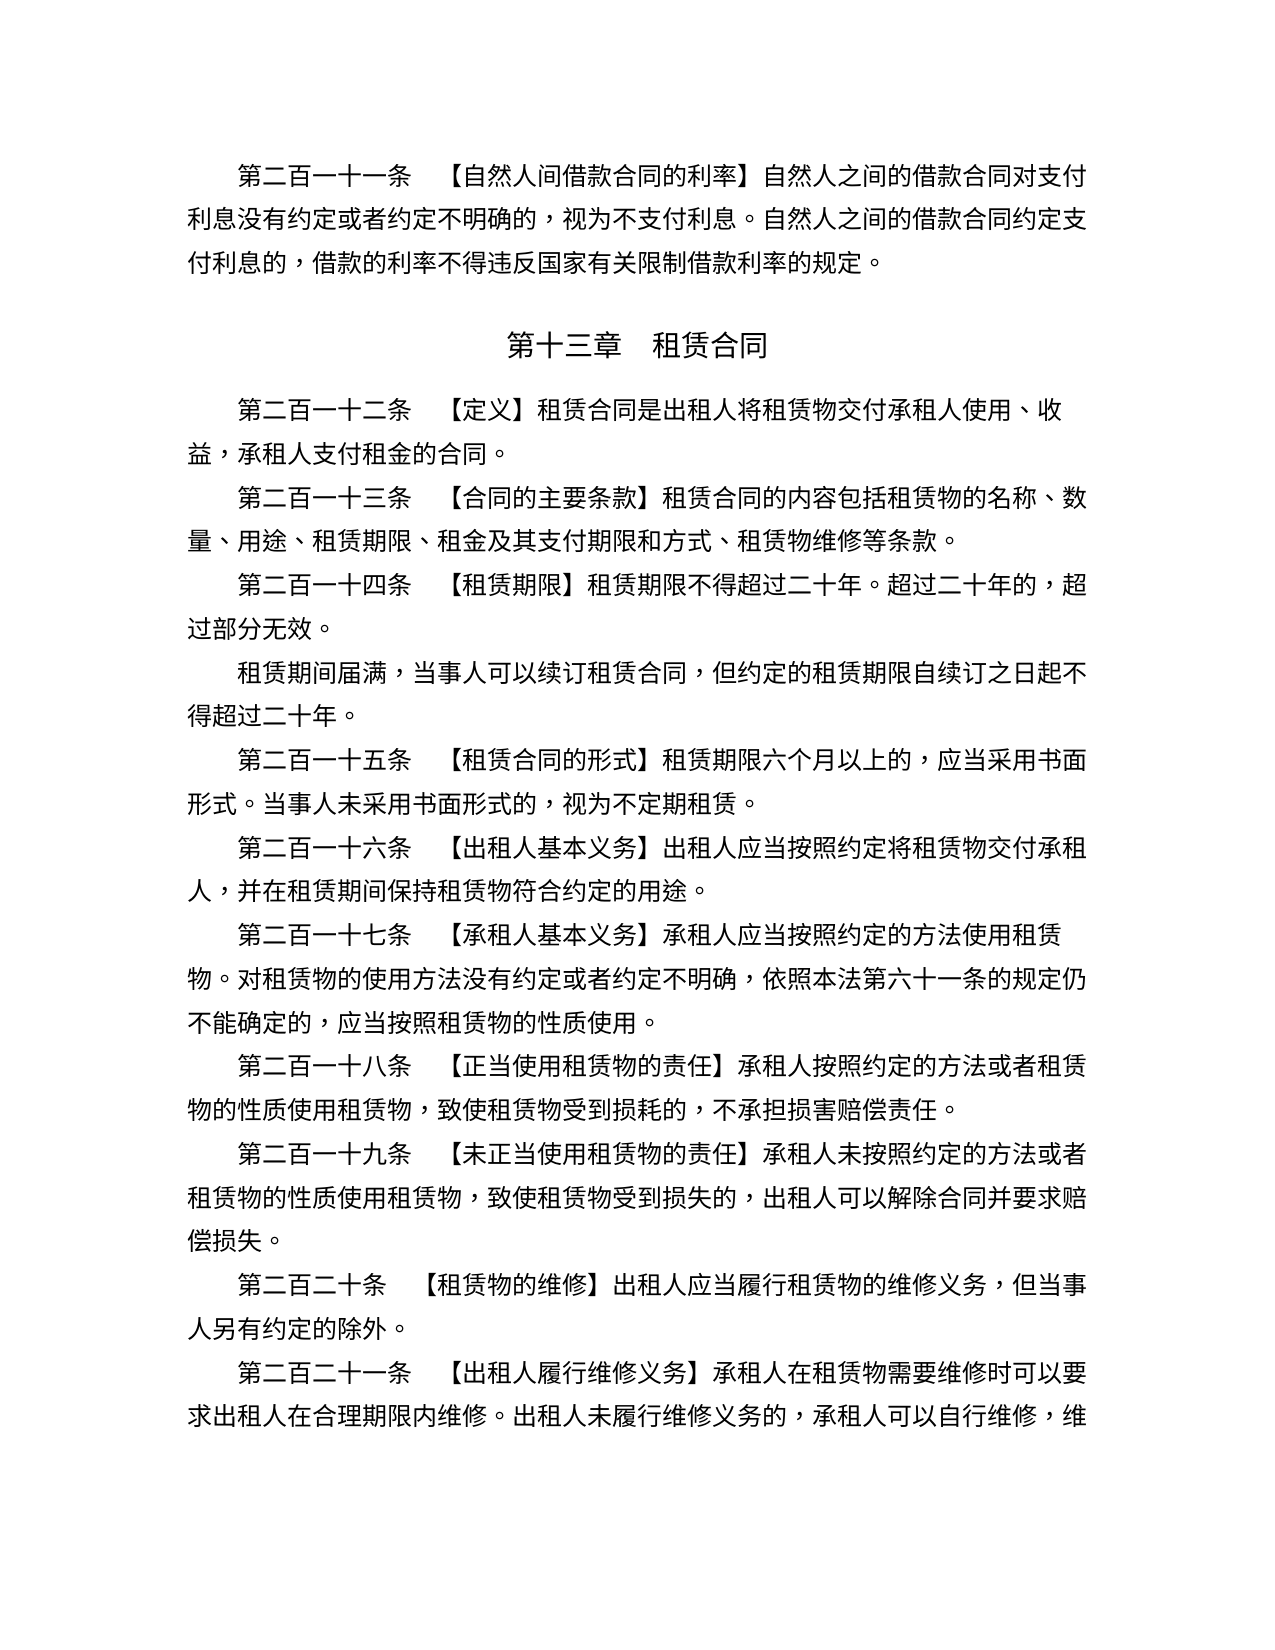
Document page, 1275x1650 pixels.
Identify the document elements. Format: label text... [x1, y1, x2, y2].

text 第二百一十二条 【定义】租赁合同是出租人将租赁物交付承租人使用、收益，承租人支付租金的合同。 [187, 384, 1087, 472]
text 第二百一十三条 【合同的主要条款】租赁合同的内容包括租赁物的名称、数量、用途、租赁期限、租金及其支付期限和方式、租赁物维修等条款。 [187, 472, 1087, 559]
text 第二百一十九条 【未正当使用租赁物的责任】承租人未按照约定的方法或者租赁物的性质使用租赁物，致使租赁物受到损失的，出租人可以解除合同并要求赔偿损失。 [187, 1128, 1087, 1259]
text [187, 1347, 1087, 1434]
text 第十三章 租赁合同 [187, 325, 1087, 365]
text 第二百一十五条 【租赁合同的形式】租赁期限六个月以上的，应当采用书面形式。当事人未采用书面形式的，视为不定期租赁。 [187, 734, 1087, 822]
text 租赁期间届满，当事人可以续订租赁合同，但约定的租赁期限自续订之日起不得超过二十年。 [187, 647, 1087, 734]
text 第二百一十四条 【租赁期限】租赁期限不得超过二十年。超过二十年的，超过部分无效。 [187, 559, 1087, 647]
text 第二百二十条 【租赁物的维修】出租人应当履行租赁物的维修义务，但当事人另有约定的除外。 [187, 1259, 1087, 1347]
text 第二百一十七条 【承租人基本义务】承租人应当按照约定的方法使用租赁物。对租赁物的使用方法没有约定或者约定不明确，依照本法第六十一条的规定仍不能确定的，应当按照租赁物的性质使用。 [187, 909, 1087, 1041]
text 第二百一十八条 【正当使用租赁物的责任】承租人按照约定的方法或者租赁物的性质使用租赁物，致使租赁物受到损耗的，不承担损害赔偿责任。 [187, 1041, 1087, 1128]
text 第二百一十一条 【自然人间借款合同的利率】自然人之间的借款合同对支付利息没有约定或者约定不明确的，视为不支付利息。自然人之间的借款合同约定支付利息的，借款的利率不得违反国家有关限制借款利率的规定。 [187, 150, 1087, 281]
text 第二百一十六条 【出租人基本义务】出租人应当按照约定将租赁物交付承租人，并在租赁期间保持租赁物符合约定的用途。 [187, 822, 1087, 909]
